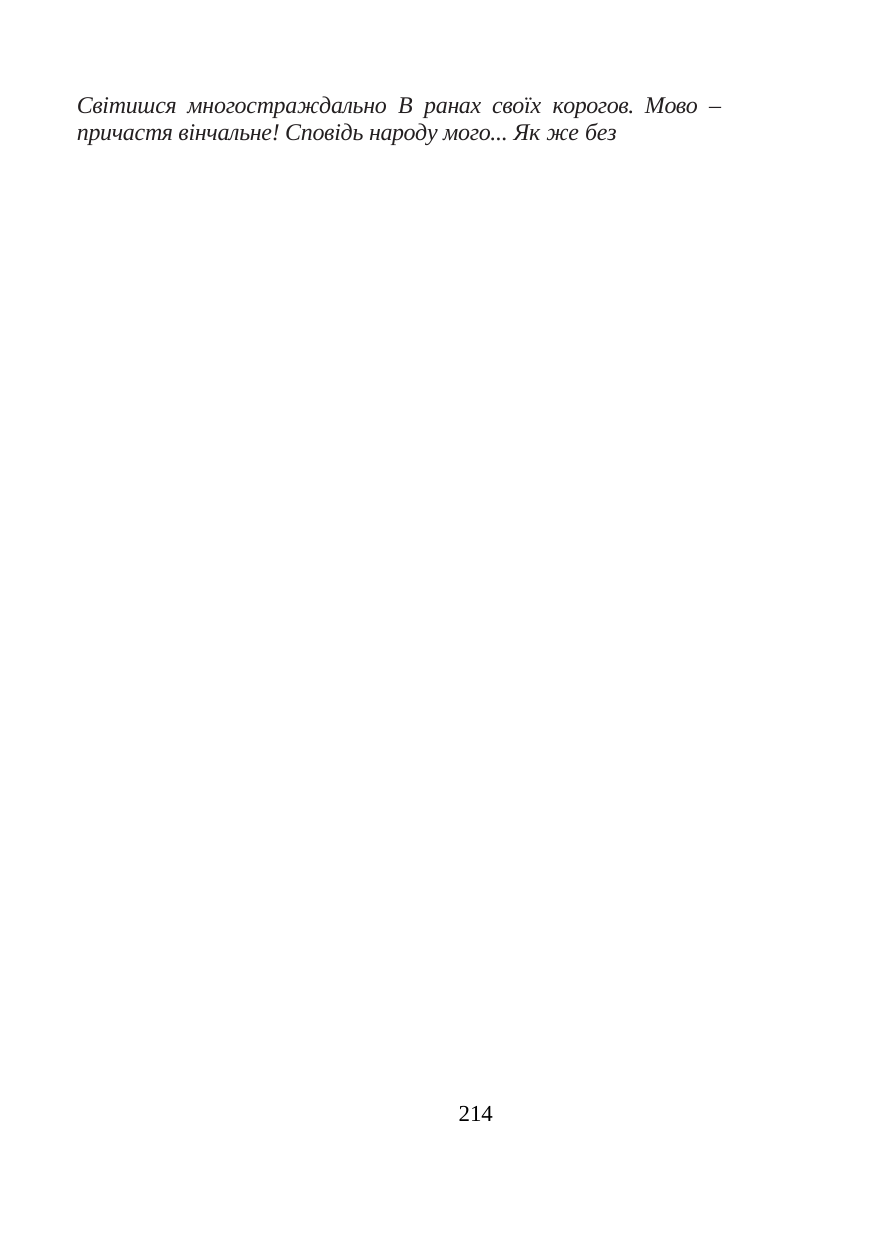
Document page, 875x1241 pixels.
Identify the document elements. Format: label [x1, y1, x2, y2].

text [77, 92, 721, 146]
